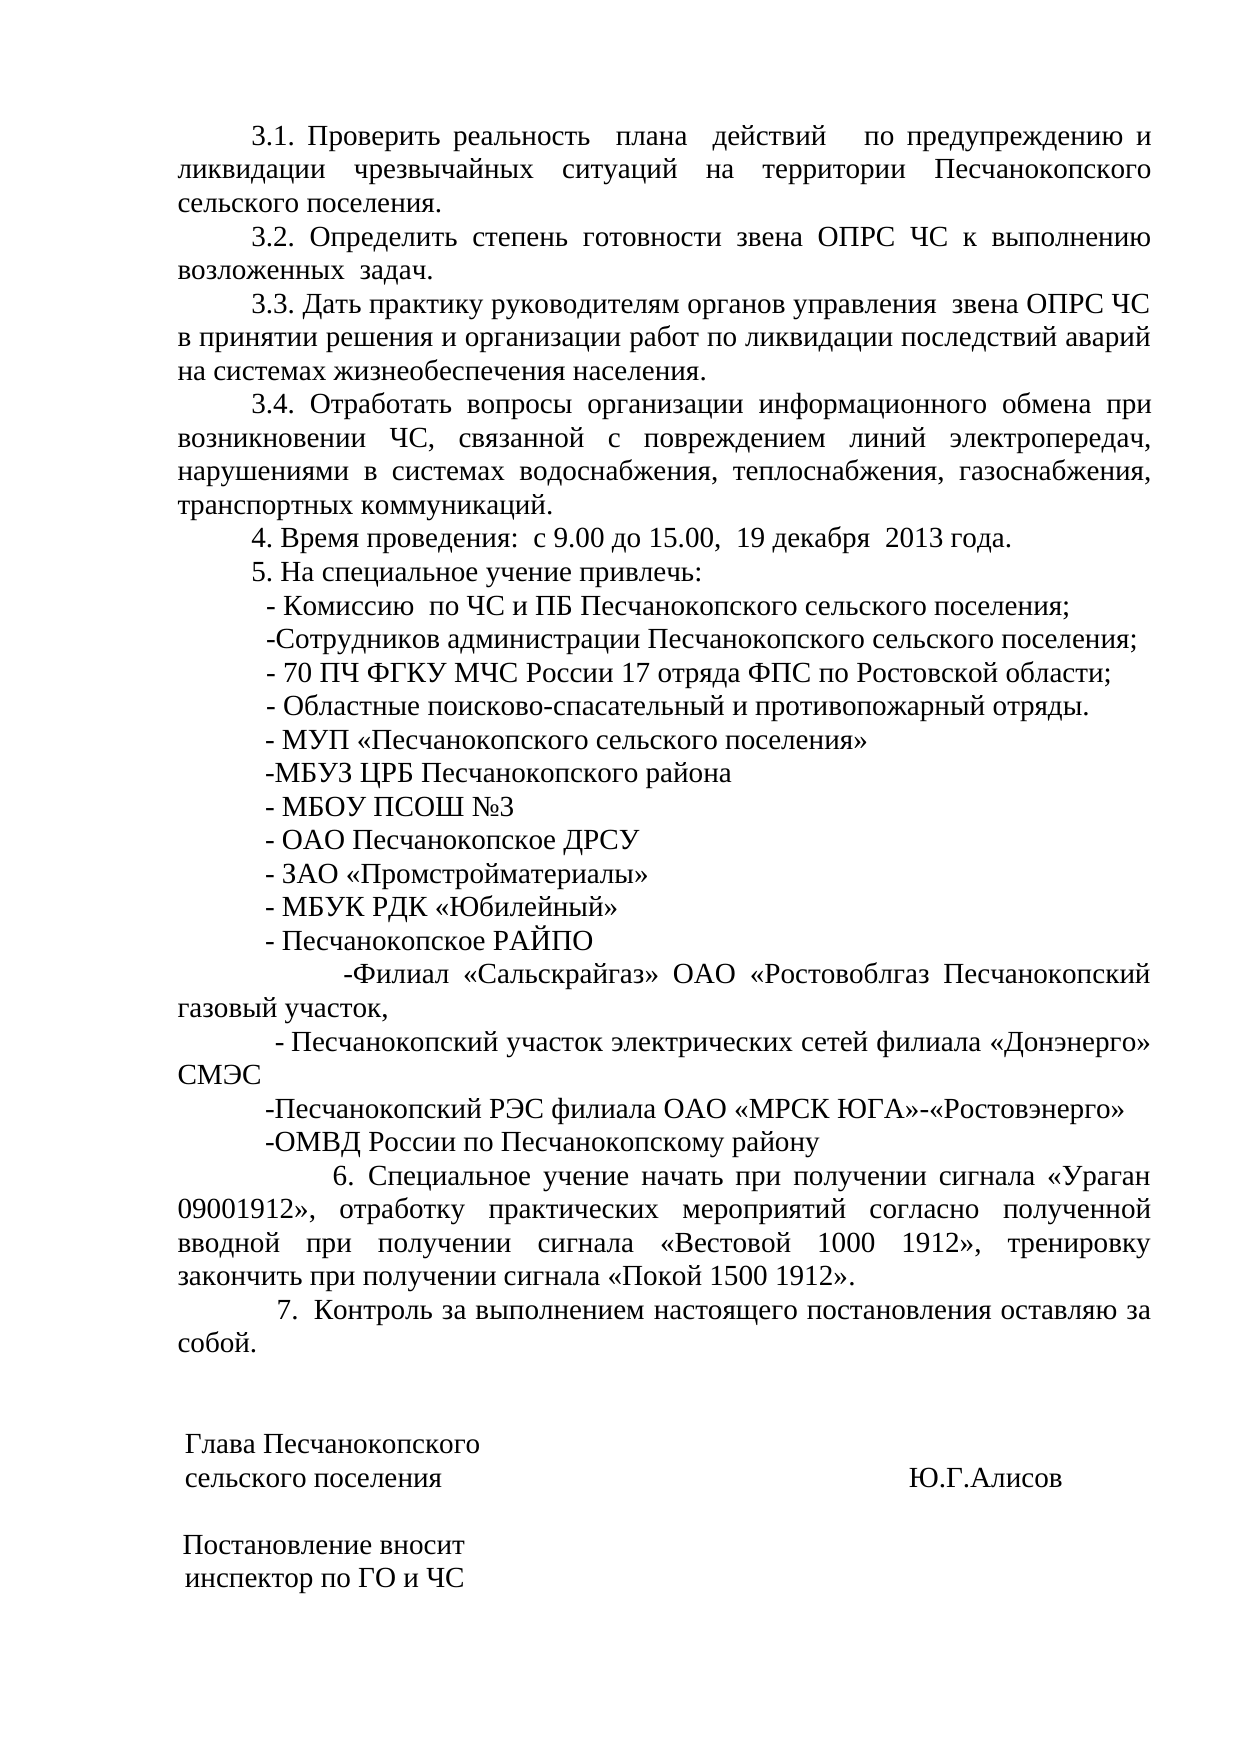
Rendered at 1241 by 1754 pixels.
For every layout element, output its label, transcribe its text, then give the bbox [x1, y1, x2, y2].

text 3.2. Определить степень готовности звена ОПРС ЧС к выполнению возложенных задач. [177, 219, 1152, 286]
text - Областные поисково-спасательный и противопожарный отряды. [177, 688, 1152, 722]
text - Песчанокопский участок электрических сетей филиала «Донэнерго» СМЭС [177, 1024, 1152, 1091]
text сельского поселения Ю.Г.Алисов [177, 1460, 1152, 1493]
text 5. На специальное учение привлечь: [177, 554, 1152, 588]
text - МБУК РДК «Юбилейный» [177, 889, 1152, 923]
text -Песчанокопский РЭС филиала ОАО «МРСК ЮГА»-«Ростовэнерго» [177, 1091, 1152, 1124]
text 4. Время проведения: с 9.00 до 15.00, 19 декабря 2013 года. [177, 521, 1152, 554]
text 3.1. Проверить реальность плана действий по предупреждению и ликвидации чрезвычайных ситуаций на территории Песчанокопского сельского поселения. [177, 118, 1152, 219]
text Постановление вносит [177, 1527, 1152, 1560]
text -МБУЗ ЦРБ Песчанокопского района [177, 755, 1152, 789]
text -ОМВД России по Песчанокопскому району [177, 1124, 1152, 1158]
text -Сотрудников администрации Песчанокопского сельского поселения; [177, 621, 1152, 655]
text 3.4. Отработать вопросы организации информационного обмена при возникновении ЧС, связанной с повреждением линий электропередач, нарушениями в системах водоснабжения, теплоснабжения, газоснабжения, транспортных коммуникаций. [177, 386, 1152, 521]
text - МУП «Песчанокопского сельского поселения» [177, 722, 1152, 755]
text -Филиал «Сальскрайгаз» ОАО «Ростовоблгаз Песчанокопский газовый участок, [177, 957, 1152, 1024]
text 6. Специальное учение начать при получении сигнала «Ураган 09001912», отработку практических мероприятий согласно полученной вводной при получении сигнала «Вестовой 1000 1912», тренировку закончить при получении сигнала «Покой 1500 1912». [177, 1158, 1152, 1292]
text - ЗАО «Промстройматериалы» [177, 856, 1152, 889]
text 3.3. Дать практику руководителям органов управления звена ОПРС ЧС в принятии решения и организации работ по ликвидации последствий аварий на системах жизнеобеспечения населения. [177, 286, 1152, 386]
text 7. Контроль за выполнением настоящего постановления оставляю за собой. [177, 1292, 1152, 1359]
text - Комиссию по ЧС и ПБ Песчанокопского сельского поселения; [177, 588, 1152, 621]
text - 70 ПЧ ФГКУ МЧС России 17 отряда ФПС по Ростовской области; [177, 655, 1152, 688]
text инспектор по ГО и ЧС [177, 1560, 1152, 1594]
text - Песчанокопское РАЙПО [177, 923, 1152, 957]
text - МБОУ ПСОШ №3 [177, 789, 1152, 822]
text - ОАО Песчанокопское ДРСУ [177, 822, 1152, 856]
text Глава Песчанокопского [177, 1426, 1152, 1460]
